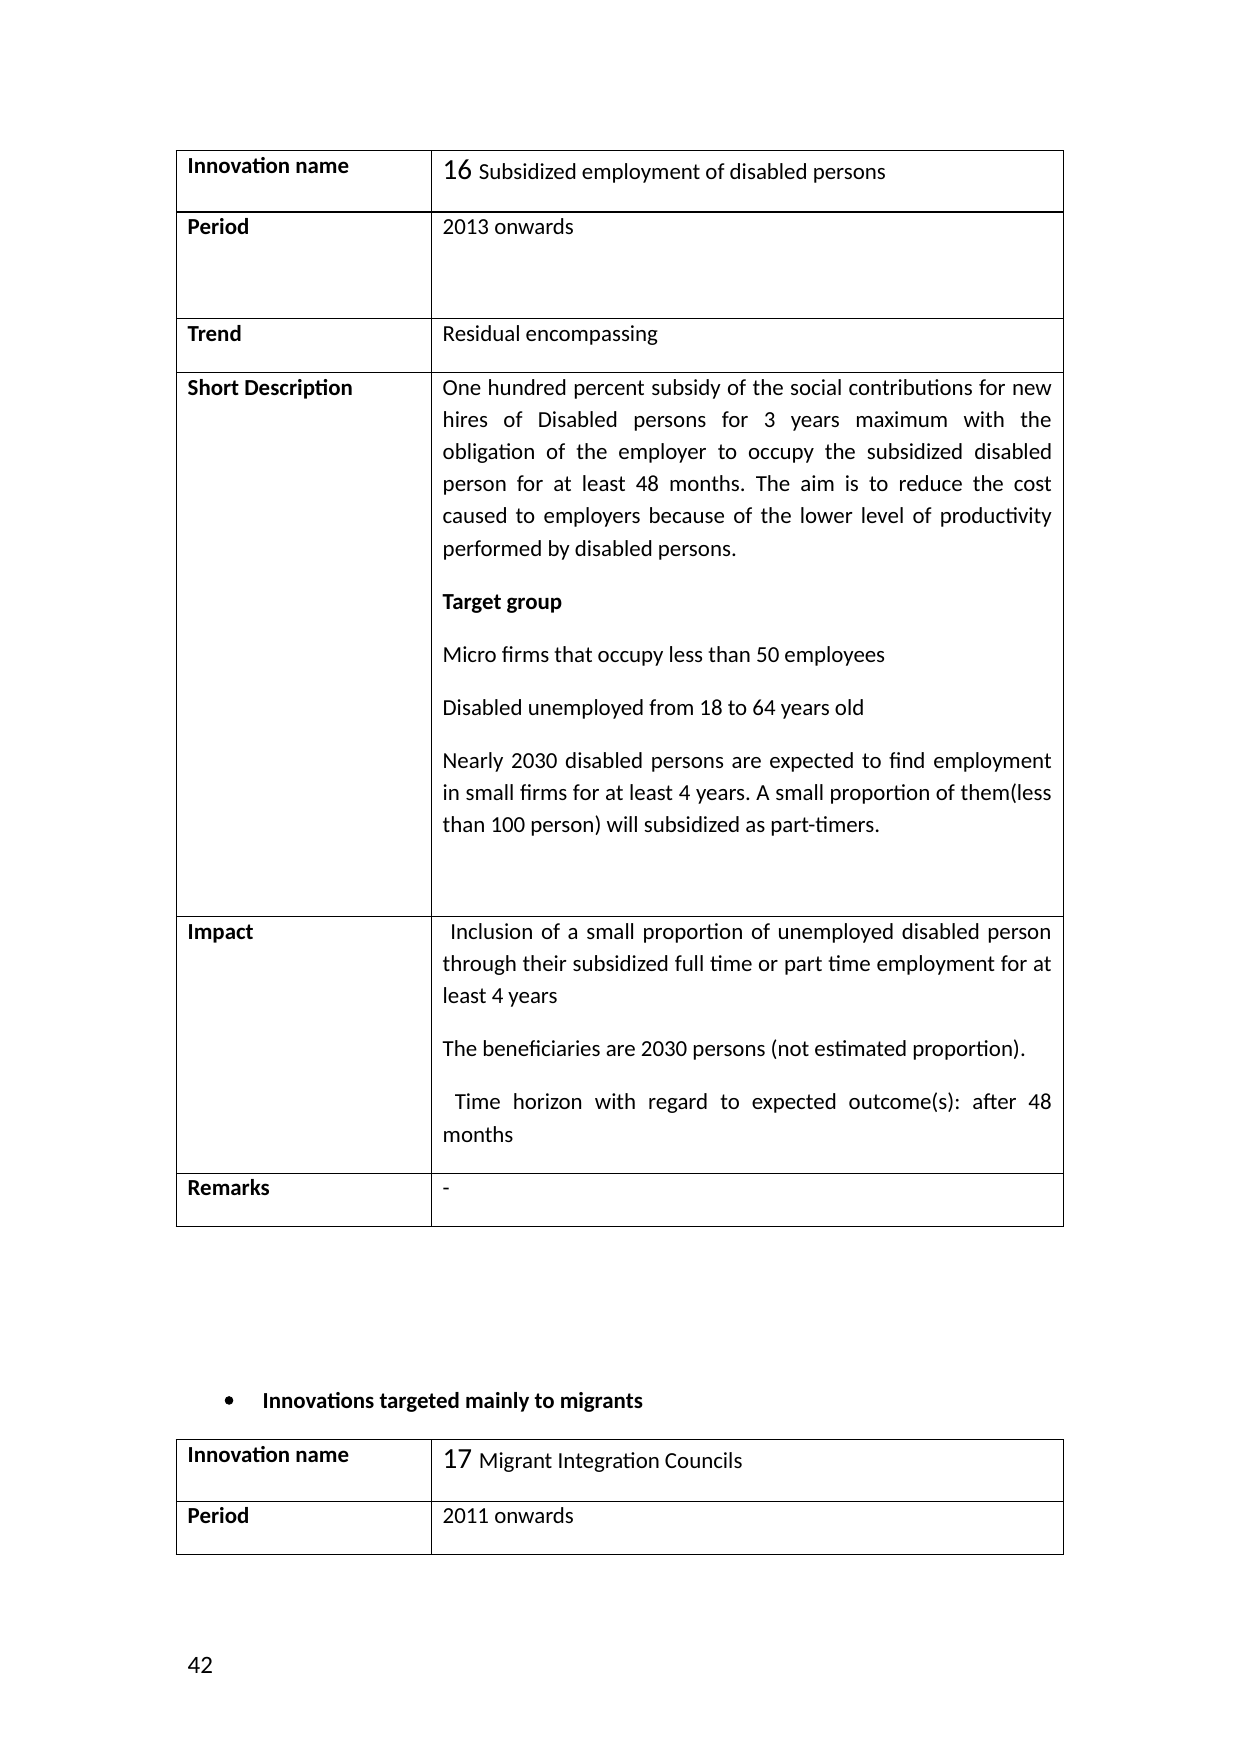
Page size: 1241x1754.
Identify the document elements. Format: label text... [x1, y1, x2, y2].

table_cell Period [177, 1502, 431, 1554]
table_cell - [432, 1174, 1063, 1226]
table_header Innovation name [177, 1440, 431, 1501]
table_cell 2013 onwards [432, 213, 1063, 318]
table_header 17 Migrant Integration Councils [432, 1440, 1063, 1501]
table_cell Residual encompassing [432, 319, 1063, 372]
table_cell Remarks [177, 1174, 431, 1226]
table_header Innovation name [177, 151, 431, 211]
table_header 16 Subsidized employment of disabled persons [432, 151, 1063, 211]
table_cell Inclusion of a small proportion of unemployed disabled person through their subsidized full time or part time employment for at least 4 years The beneficiaries are 2030 persons (not estimated proportion). Time horizon with regard to expected outcome(s): after 48 months [432, 917, 1063, 1172]
list Innovations targeted mainly to migrants [225, 1386, 1053, 1414]
table_cell Trend [177, 319, 431, 372]
table_cell Period [177, 213, 431, 318]
table_cell Short Description [177, 373, 431, 916]
table_cell 2011 onwards [432, 1502, 1063, 1554]
table_cell One hundred percent subsidy of the social contributions for new hires of Disabled persons for 3 years maximum with the obligation of the employer to occupy the subsidized disabled person for at least 48 months. The aim is to reduce the cost caused to employers because of the lower level of productivity performed by disabled persons. Target group Micro firms that occupy less than 50 employees Disabled unemployed from 18 to 64 years old Nearly 2030 disabled persons are expected to find employment in small firms for at least 4 years. A small proportion of them(less than 100 person) will subsidized as part-timers. [432, 373, 1063, 916]
table_cell Impact [177, 917, 431, 1172]
